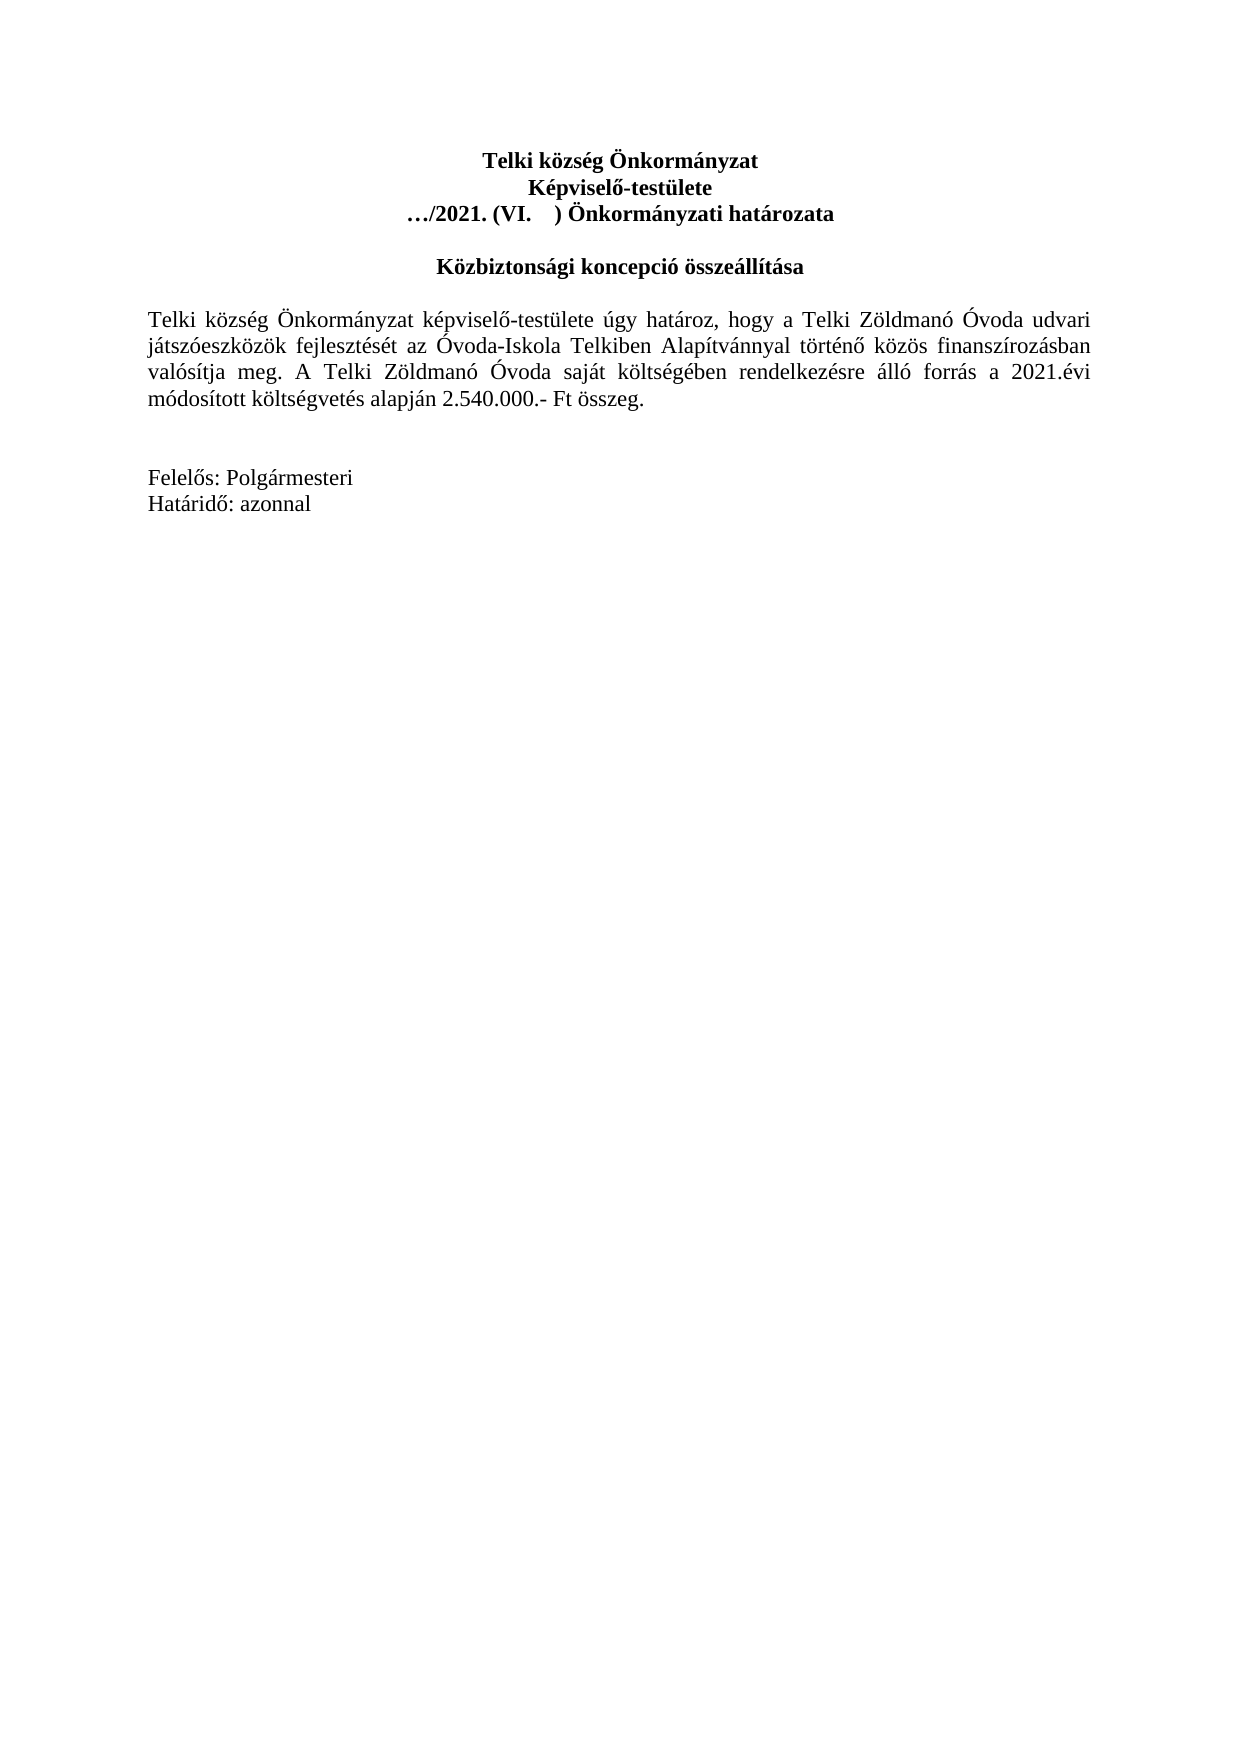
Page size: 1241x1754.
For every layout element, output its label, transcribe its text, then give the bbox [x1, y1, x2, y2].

text Képviselő-testülete [148, 174, 1093, 200]
text Telki község Önkormányzat [148, 148, 1093, 174]
text Határidő: azonnal [148, 490, 1093, 517]
text …/2021. (VI. ) Önkormányzati határozata [148, 200, 1093, 227]
text Közbiztonsági koncepció összeállítása [148, 253, 1093, 279]
text Telki község Önkormányzat képviselő-testülete úgy határoz, hogy a Telki Zöldmanó Óvoda udvari játszóeszközök fejlesztését az Óvoda-Iskola Telkiben Alapítvánnyal történő közös finanszírozásban valósítja meg. A Telki Zöldmanó Óvoda saját költségében rendelkezésre álló forrás a 2021.évi módosított költségvetés alapján 2.540.000.- Ft összeg. [148, 306, 1093, 411]
text Felelős: Polgármesteri [148, 464, 1093, 490]
